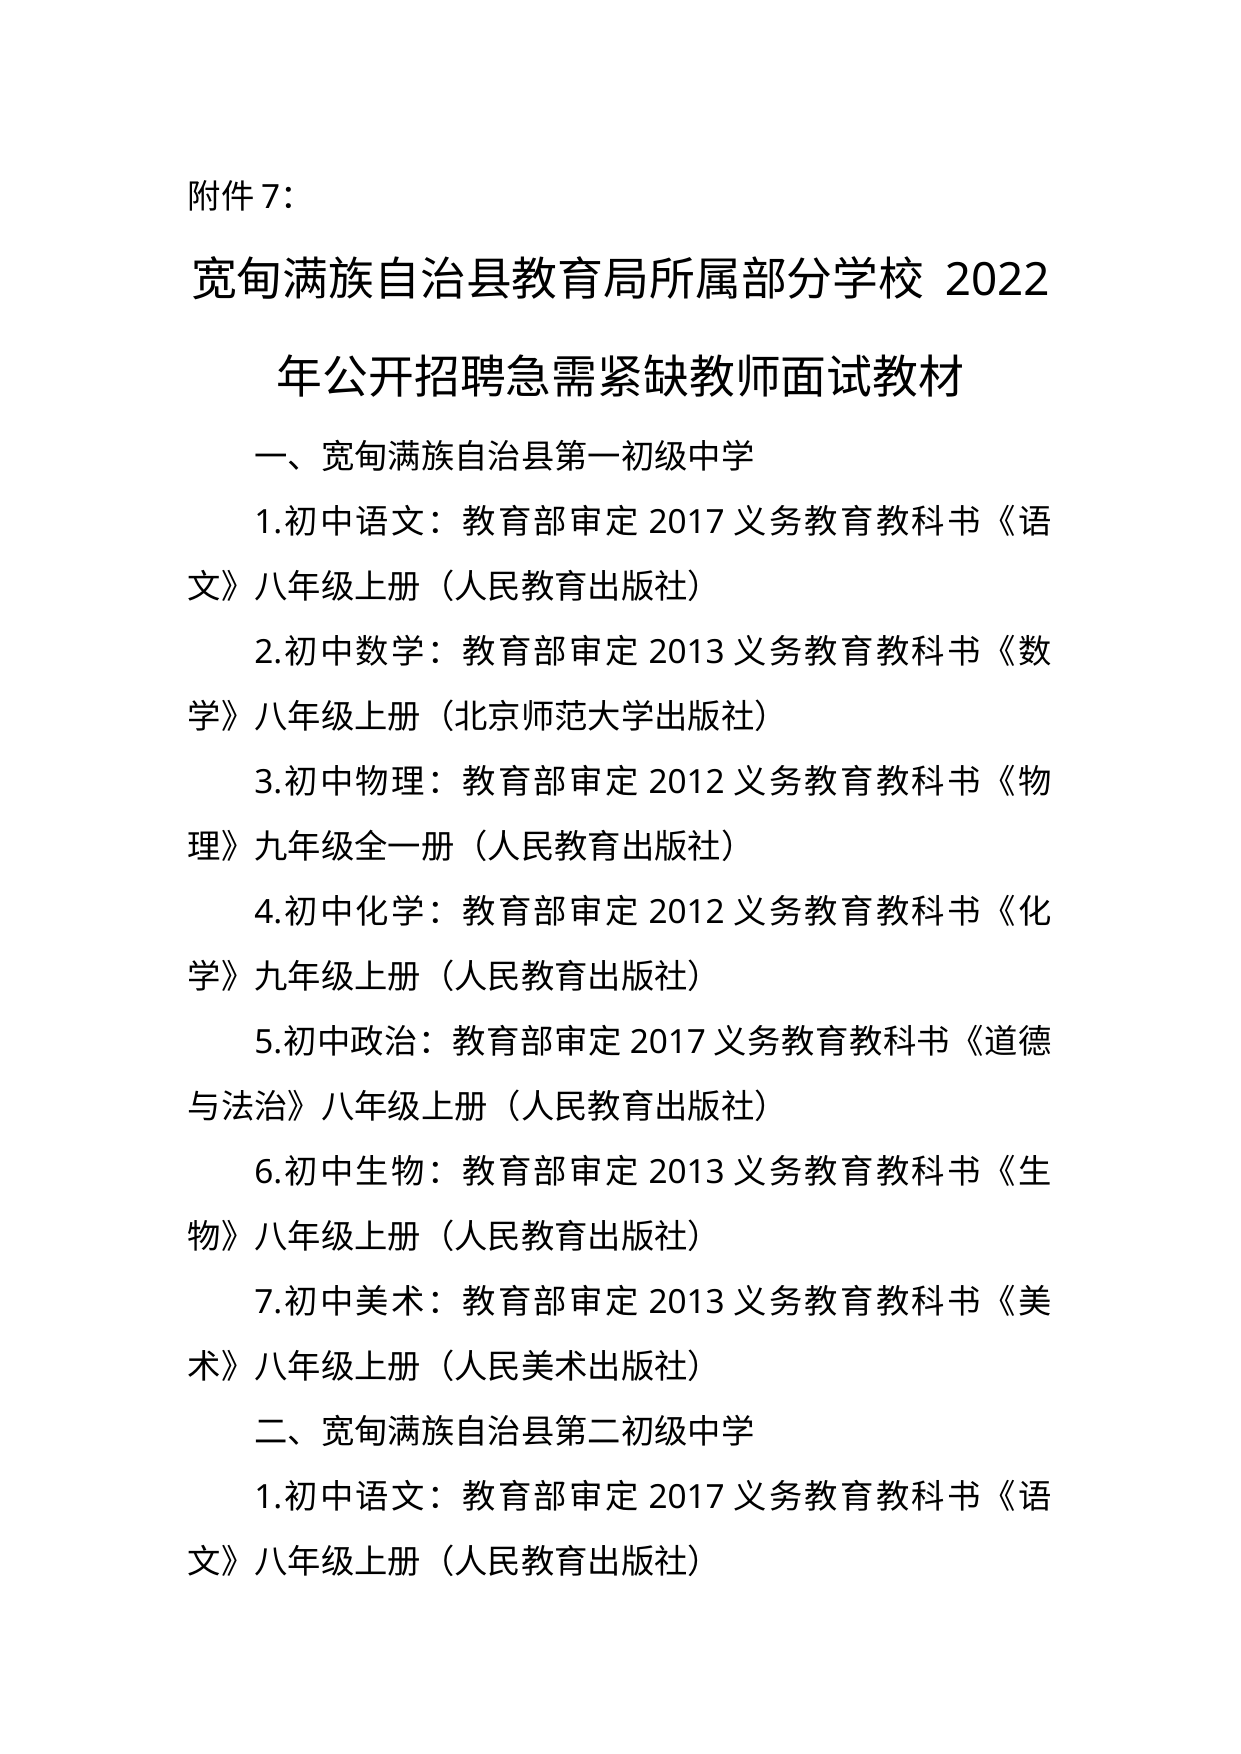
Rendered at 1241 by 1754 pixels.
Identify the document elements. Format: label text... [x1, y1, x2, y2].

text 2.初中数学：教育部审定2013义务教育教科书《数学》八年级上册（北京师范大学出版社） [187, 617, 1053, 747]
text 6.初中生物：教育部审定2013义务教育教科书《生物》八年级上册（人民教育出版社） [187, 1137, 1053, 1267]
text 附件7： [187, 162, 1053, 227]
text 3.初中物理：教育部审定2012义务教育教科书《物理》九年级全一册（人民教育出版社） [187, 747, 1053, 877]
text 1.初中语文：教育部审定2017义务教育教科书《语文》八年级上册（人民教育出版社） [187, 1462, 1053, 1592]
text 4.初中化学：教育部审定2012义务教育教科书《化学》九年级上册（人民教育出版社） [187, 877, 1053, 1007]
text 7.初中美术：教育部审定2013义务教育教科书《美术》八年级上册（人民美术出版社） [187, 1267, 1053, 1397]
text 1.初中语文：教育部审定2017义务教育教科书《语文》八年级上册（人民教育出版社） [187, 487, 1053, 617]
text 一、宽甸满族自治县第一初级中学 [187, 422, 1053, 487]
text 二、宽甸满族自治县第二初级中学 [187, 1397, 1053, 1462]
text 5.初中政治：教育部审定2017义务教育教科书《道德与法治》八年级上册（人民教育出版社） [187, 1007, 1053, 1137]
text 宽甸满族自治县教育局所属部分学校 2022年公开招聘急需紧缺教师面试教材 [187, 227, 1053, 422]
